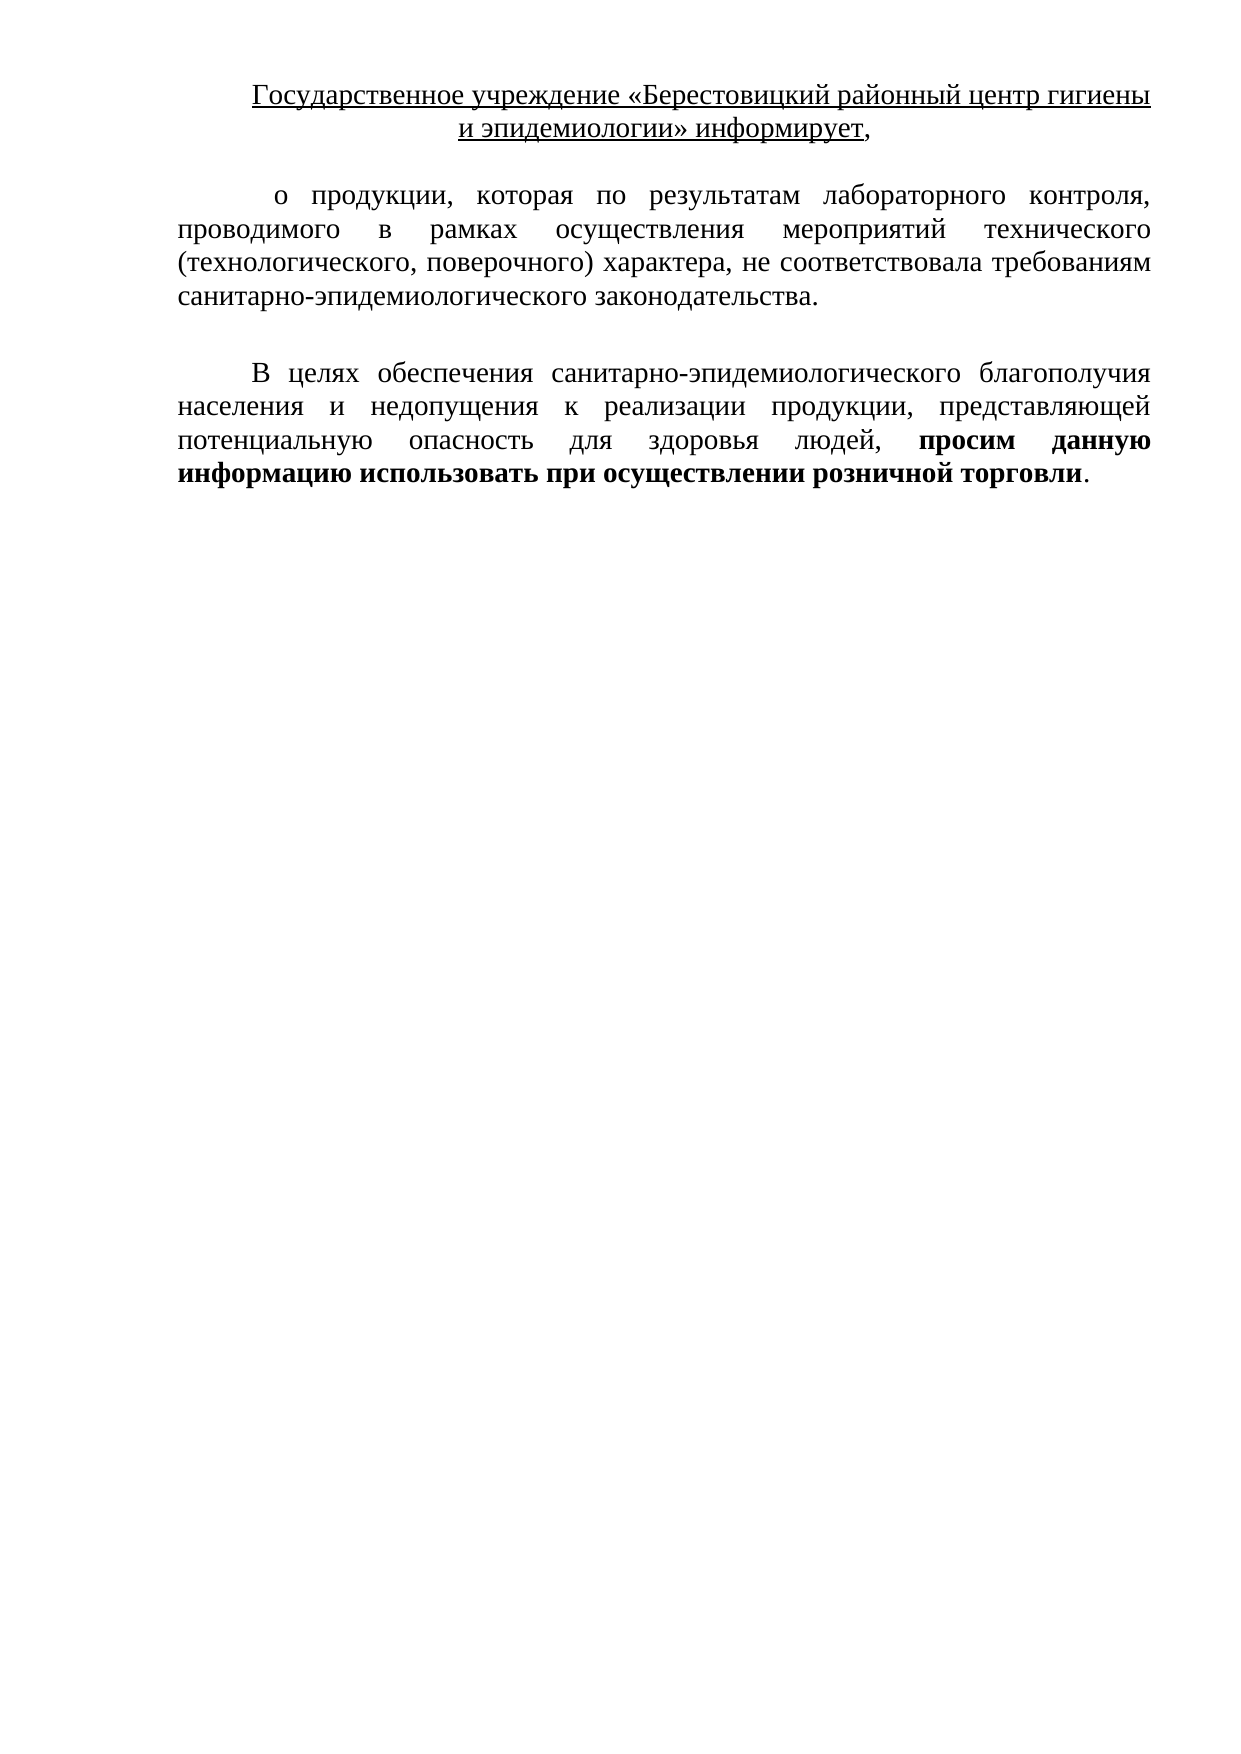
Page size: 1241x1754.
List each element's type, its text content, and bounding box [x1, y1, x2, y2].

text о продукции, которая по результатам лабораторного контроля, проводимого в рамках осуществления мероприятий технического (технологического, поверочного) характера, не соответствовала требованиям санитарно-эпидемиологического законодательства. [177, 177, 1152, 312]
text В целях обеспечения санитарно-эпидемиологического благополучия населения и недопущения к реализации продукции, представляющей потенциальную опасность для здоровья людей, просим данную информацию использовать при осуществлении розничной торговли. [177, 355, 1152, 489]
text Государственное учреждение «Берестовицкий районный центр гигиены и эпидемиологии» информирует, [177, 77, 1152, 144]
